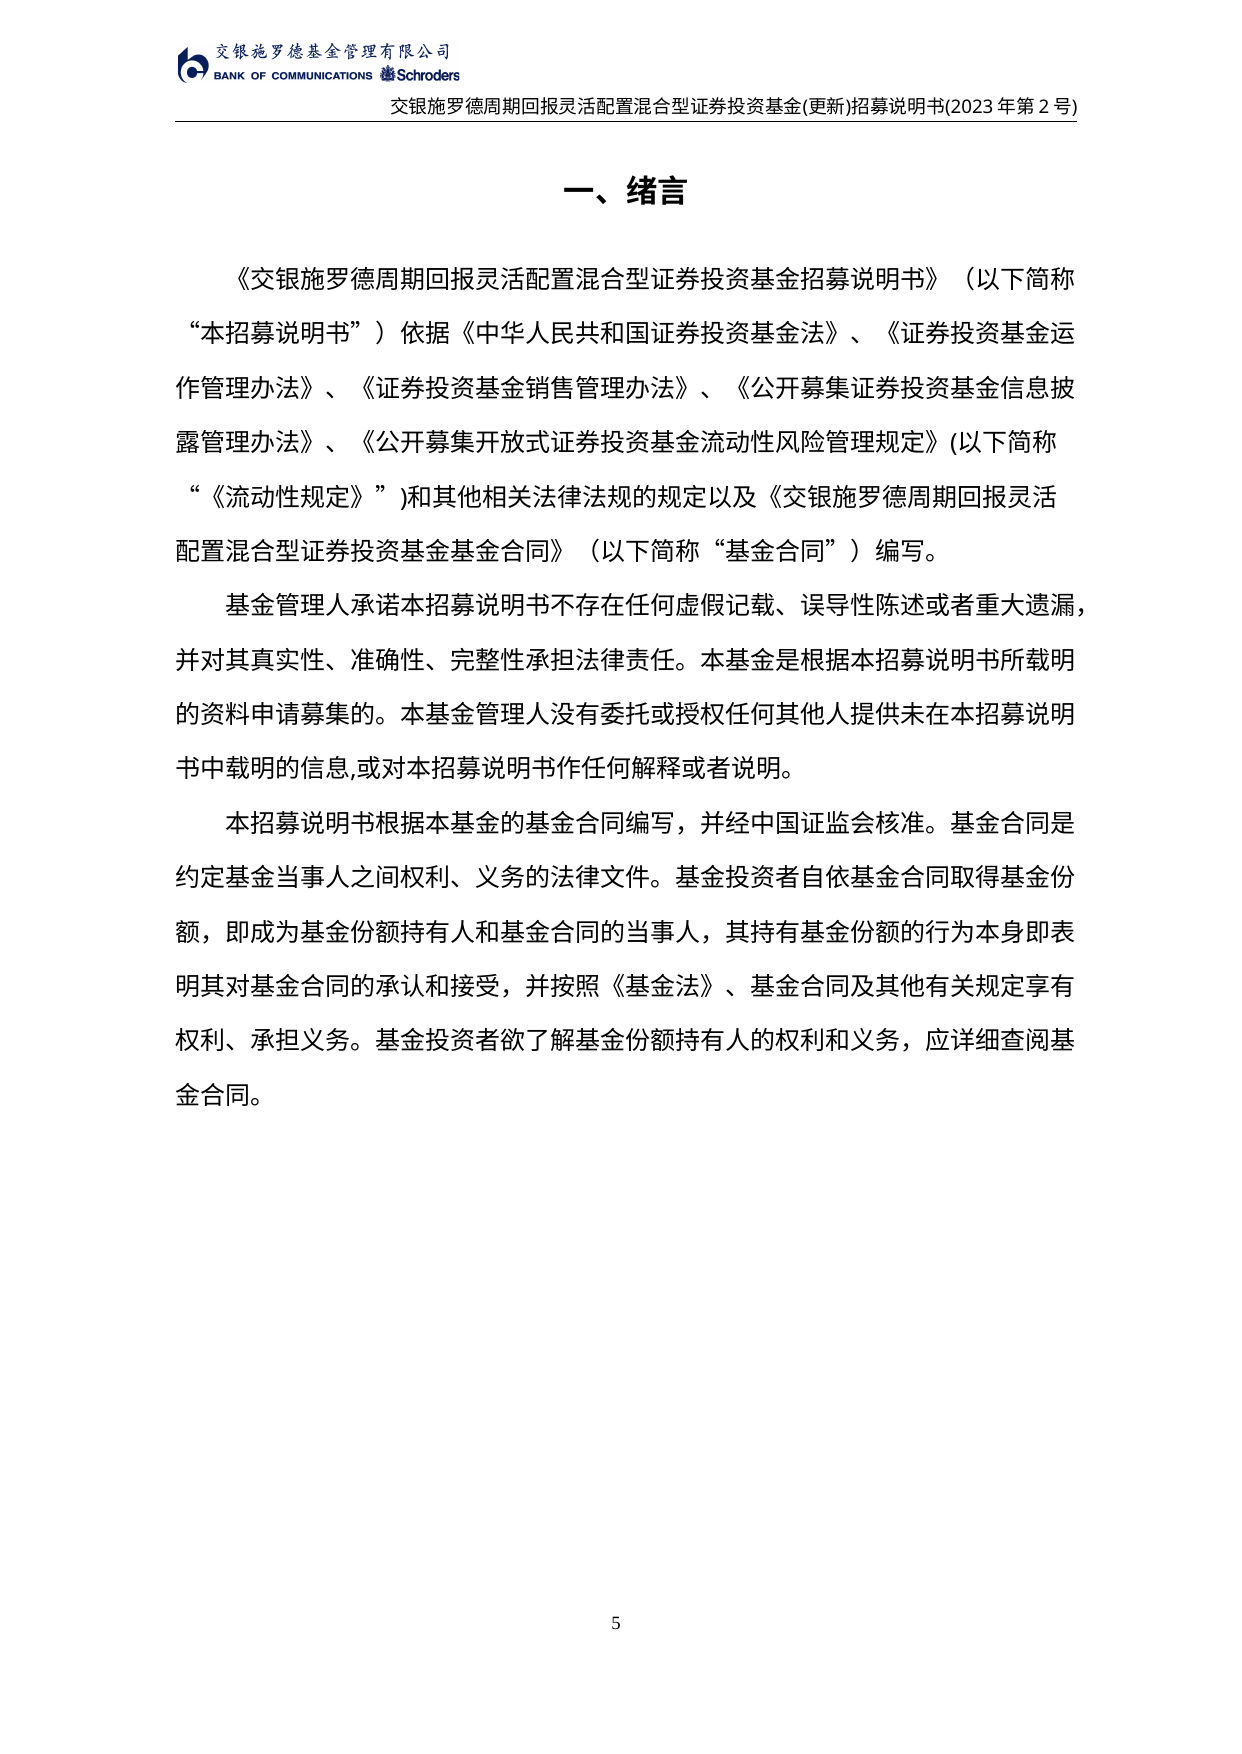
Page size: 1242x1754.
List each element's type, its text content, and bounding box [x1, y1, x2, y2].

text 本招募说明书根据本基金的基金合同编写，并经中国证监会核准。基金合同是约定基金当事人之间权利、义务的法律文件。基金投资者自依基金合同取得基金份额，即成为基金份额持有人和基金合同的当事人，其持有基金份额的行为本身即表明其对基金合同的承认和接受，并按照《基金法》、基金合同及其他有关规定享有权利、承担义务。基金投资者欲了解基金份额持有人的权利和义务，应详细查阅基金合同。 [175, 803, 1077, 1111]
text 《交银施罗德周期回报灵活配置混合型证券投资基金招募说明书》（以下简称“本招募说明书”）依据《中华人民共和国证券投资基金法》、《证券投资基金运作管理办法》、《证券投资基金销售管理办法》、《公开募集证券投资基金信息披露管理办法》、《公开募集开放式证券投资基金流动性风险管理规定》(以下简称“《流动性规定》”)和其他相关法律法规的规定以及《交银施罗德周期回报灵活配置混合型证券投资基金基金合同》（以下简称“基金合同”）编写。 [175, 259, 1077, 568]
text 基金管理人承诺本招募说明书不存在任何虚假记载、误导性陈述或者重大遗漏，并对其真实性、准确性、完整性承担法律责任。本基金是根据本招募说明书所载明的资料申请募集的。本基金管理人没有委托或授权任何其他人提供未在本招募说明书中载明的信息,或对本招募说明书作任何解释或者说明。 [175, 586, 1077, 785]
picture [178, 43, 460, 83]
subtitle 一、绪言 [175, 167, 1077, 212]
